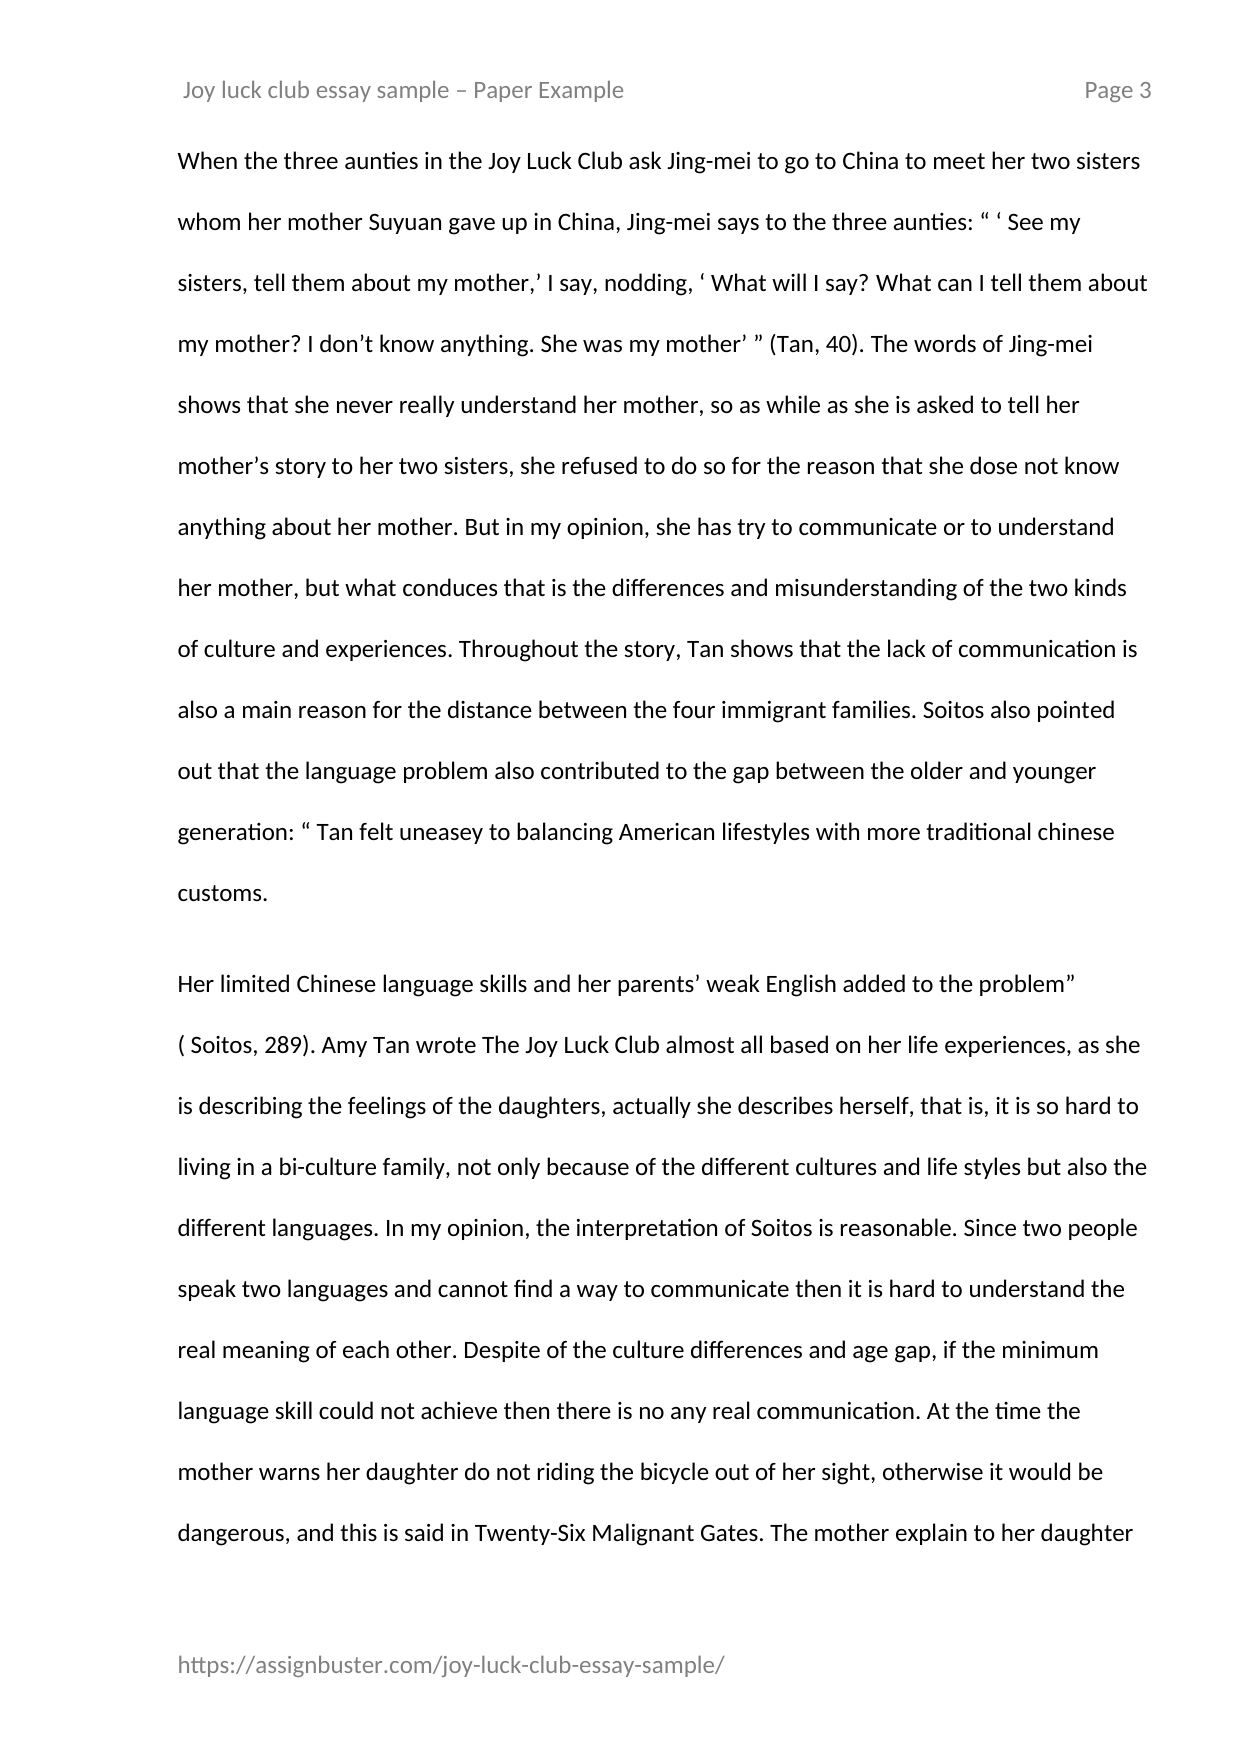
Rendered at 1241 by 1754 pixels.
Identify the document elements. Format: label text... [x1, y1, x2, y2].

text When the three aunties in the Joy Luck Club ask Jing-mei to go to China to meet her two sisters whom her mother Suyuan gave up in China, Jing-mei says to the three aunties: “ ‘ See my sisters, tell them about my mother,’ I say, nodding, ‘ What will I say? What can I tell them about my mother? I don’t know anything. She was my mother’ ” (Tan, 40). The words of Jing-mei shows that she never really understand her mother, so as while as she is asked to tell her mother’s story to her two sisters, she refused to do so for the reason that she dose not know anything about her mother. But in my opinion, she has try to communicate or to understand her mother, but what conduces that is the differences and misunderstanding of the two kinds of culture and experiences. Throughout the story, Tan shows that the lack of communication is also a main reason for the distance between the four immigrant families. Soitos also pointed out that the language problem also contributed to the gap between the older and younger generation: “ Tan felt uneasey to balancing American lifestyles with more traditional chinese customs. [177, 145, 1152, 908]
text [177, 968, 1152, 1548]
